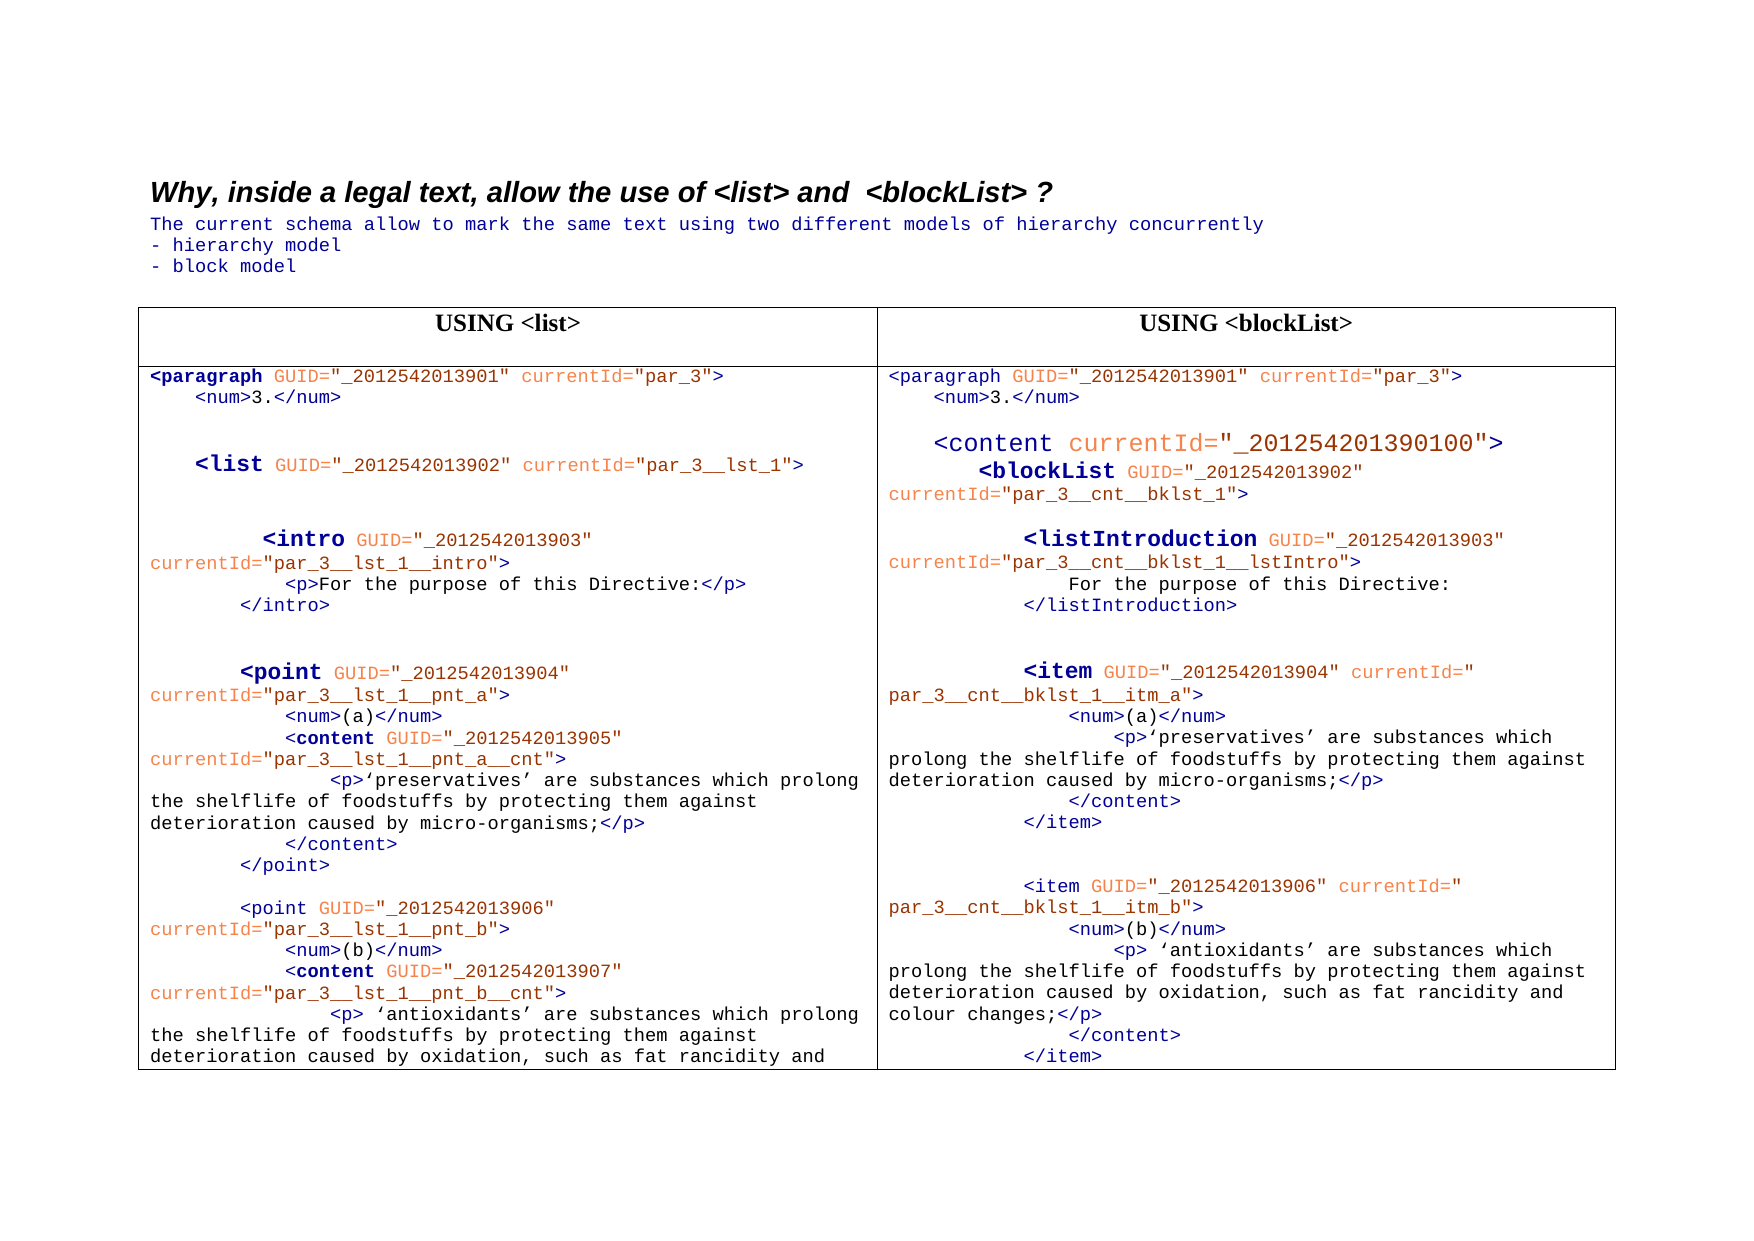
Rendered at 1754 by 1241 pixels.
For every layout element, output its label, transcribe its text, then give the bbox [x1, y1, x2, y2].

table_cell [878, 367, 1615, 1068]
text - hierarchy model [150, 236, 1604, 257]
table_header USING <list> [139, 308, 877, 366]
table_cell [139, 367, 877, 1068]
subtitle Why, inside a legal text, allow the use of <list> and <blockList> ? [150, 175, 1604, 208]
table_header USING <blockList> [878, 308, 1615, 366]
text - block model [150, 257, 1604, 278]
text The current schema allow to mark the same text using two different models of hierarchy concurrently [150, 215, 1604, 236]
